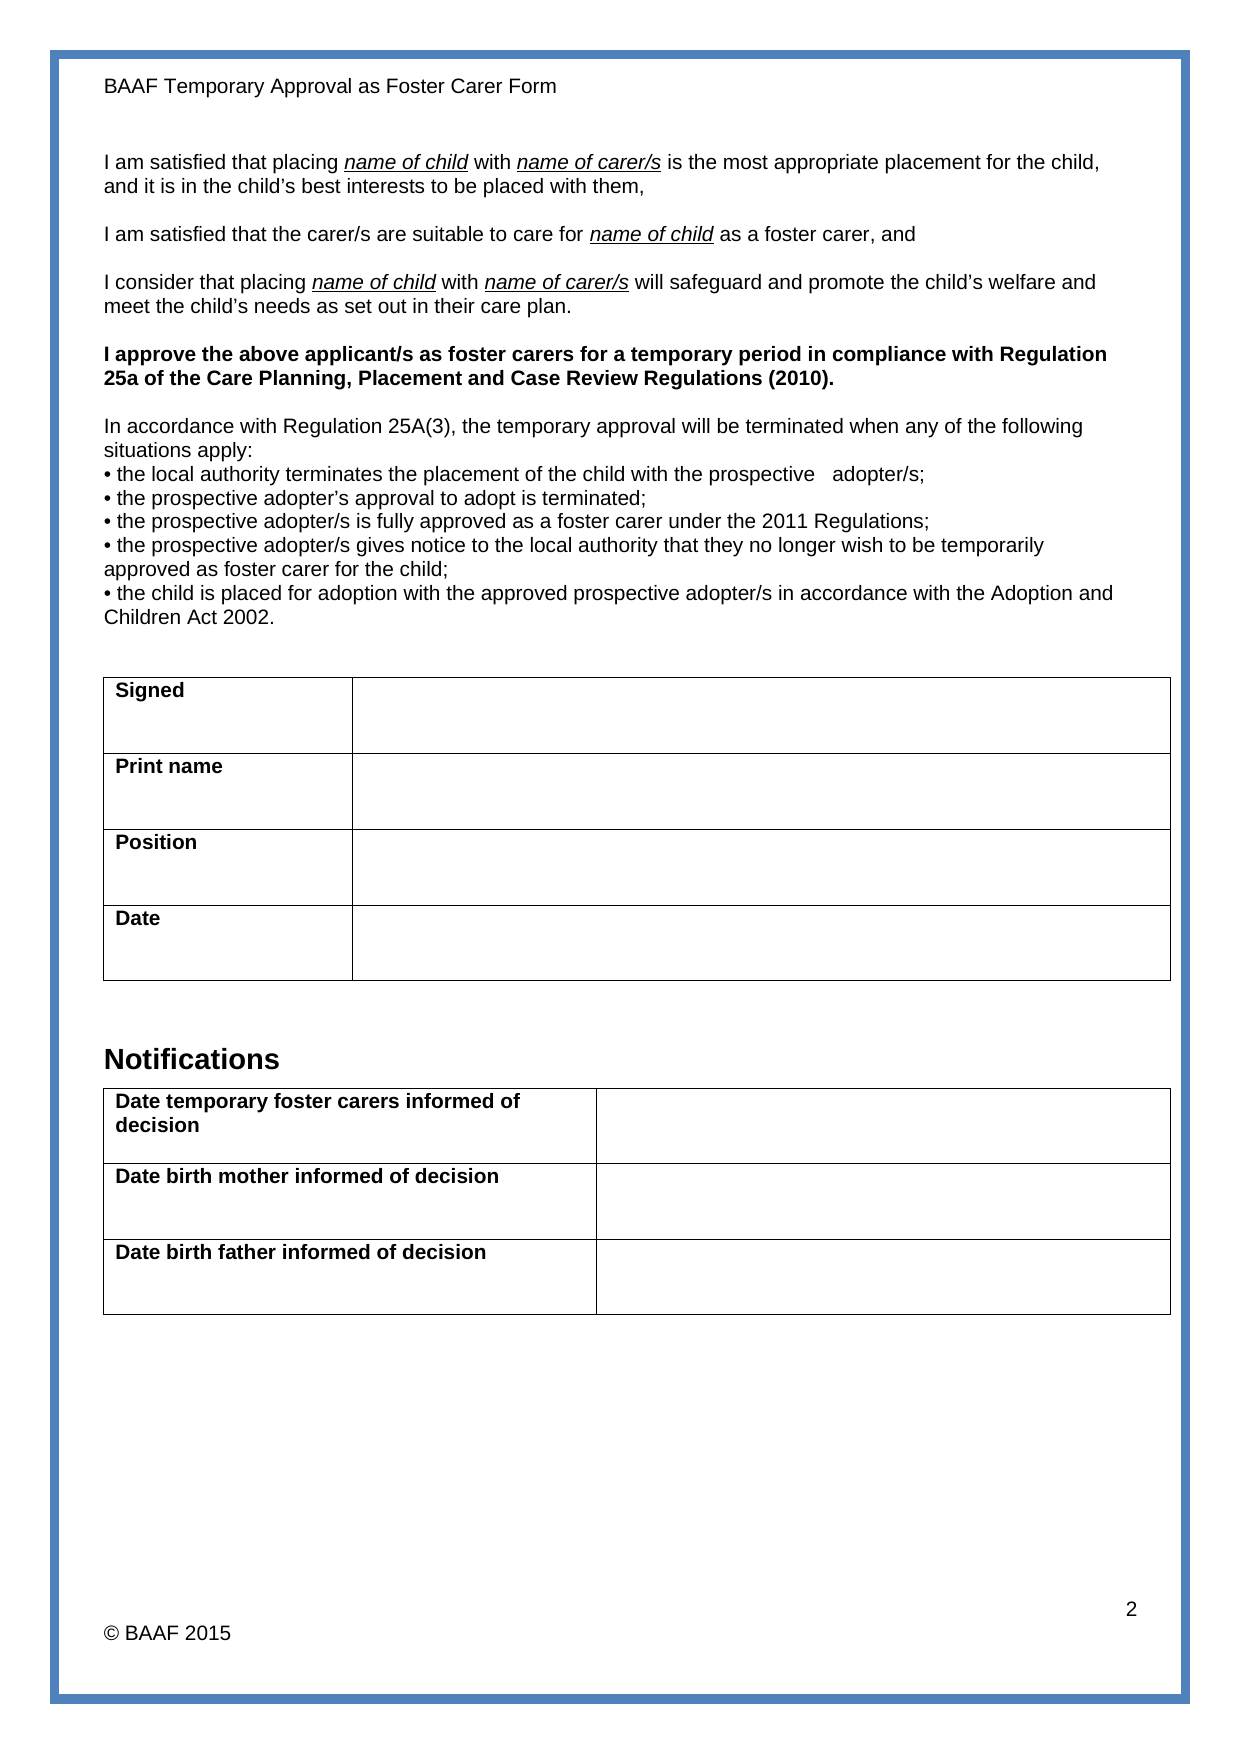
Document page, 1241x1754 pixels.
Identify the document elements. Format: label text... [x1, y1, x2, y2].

table_cell Date birth mother informed of decision [104, 1164, 596, 1239]
text In accordance with Regulation 25A(3), the temporary approval will be terminated when any of the following situations apply: [103, 413, 1137, 461]
text • the local authority terminates the placement of the child with the prospective adopter/s; [103, 461, 1137, 485]
text • the prospective adopter/s is fully approved as a foster carer under the 2011 Regulations; [103, 509, 1137, 533]
text I am satisfied that placing name of child with name of carer/s is the most appropriate placement for the child, and it is in the child’s best interests to be placed with them, [103, 150, 1137, 198]
table_cell [353, 830, 1170, 904]
table_cell Date [104, 906, 352, 980]
table_cell Date birth father informed of decision [104, 1240, 596, 1314]
text • the prospective adopter/s gives notice to the local authority that they no longer wish to be temporarily approved as foster carer for the child; [103, 533, 1137, 581]
table_cell [597, 1164, 1170, 1239]
title Notifications [103, 1042, 1137, 1075]
table_header Signed [104, 678, 352, 753]
text I consider that placing name of child with name of carer/s will safeguard and promote the child’s welfare and meet the child’s needs as set out in their care plan. [103, 270, 1137, 318]
table_cell Print name [104, 754, 352, 829]
text • the prospective adopter’s approval to adopt is terminated; [103, 485, 1137, 509]
text I am satisfied that the carer/s are suitable to care for name of child as a foster carer, and [103, 222, 1137, 246]
text I approve the above applicant/s as foster carers for a temporary period in compliance with Regulation 25a of the Care Planning, Placement and Case Review Regulations (2010). [103, 342, 1137, 389]
table_header [597, 1089, 1170, 1163]
table_cell [597, 1240, 1170, 1314]
text • the child is placed for adoption with the approved prospective adopter/s in accordance with the Adoption and Children Act 2002. [103, 581, 1137, 629]
table_cell [353, 754, 1170, 829]
table_header [353, 678, 1170, 753]
table_header Date temporary foster carers informed of decision [104, 1089, 596, 1163]
table_cell Position [104, 830, 352, 904]
table_cell [353, 906, 1170, 980]
